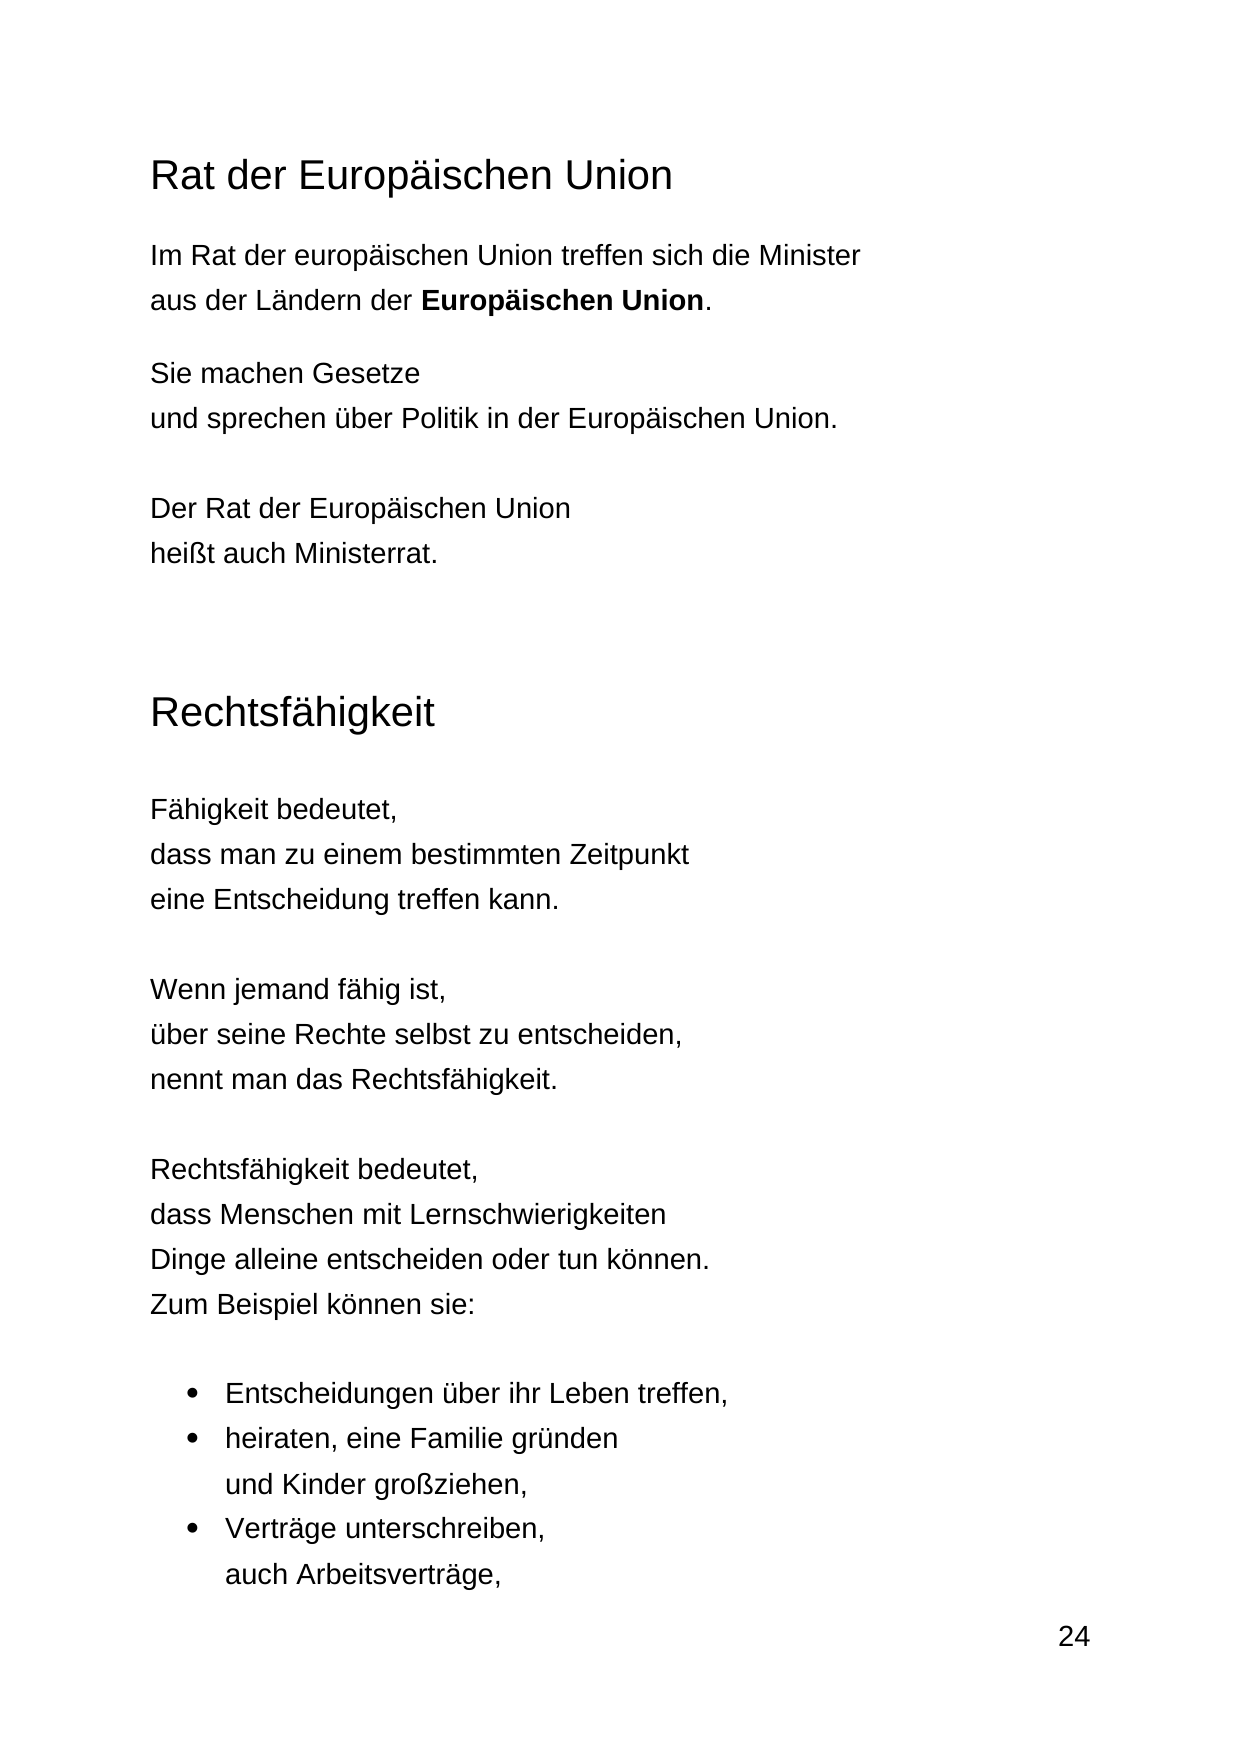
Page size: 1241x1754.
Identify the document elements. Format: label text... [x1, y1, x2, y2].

text Sie machen Gesetze und sprechen über Politik in der Europäischen Union. [150, 344, 1090, 434]
text Rechtsfähigkeit [150, 687, 1090, 735]
text Rechtsfähigkeit bedeutet, dass Menschen mit Lernschwierigkeiten [150, 1140, 1090, 1230]
list Verträge unterschreiben, auch Arbeitsverträge, [187, 1500, 1090, 1590]
text Rat der Europäischen Union [150, 150, 1090, 198]
text Wenn jemand fähig ist, über seine Rechte selbst zu entscheiden, [150, 960, 1090, 1050]
text Fähigkeit bedeutet, dass man zu einem bestimmten Zeitpunkt eine Entscheidung treffen kann. [150, 780, 1090, 915]
text nennt man das Rechtsfähigkeit. [150, 1050, 1090, 1095]
list Entscheidungen über ihr Leben treffen, [187, 1365, 1090, 1410]
text Dinge alleine entscheiden oder tun können. [150, 1230, 1090, 1275]
text Der Rat der Europäischen Union heißt auch Ministerrat. [150, 479, 1090, 569]
text Zum Beispiel können sie: [150, 1275, 1090, 1320]
text Im Rat der europäischen Union treffen sich die Minister aus der Ländern der Europäischen Union. [150, 226, 1090, 316]
list heiraten, eine Familie gründen und Kinder großziehen, [187, 1410, 1090, 1500]
